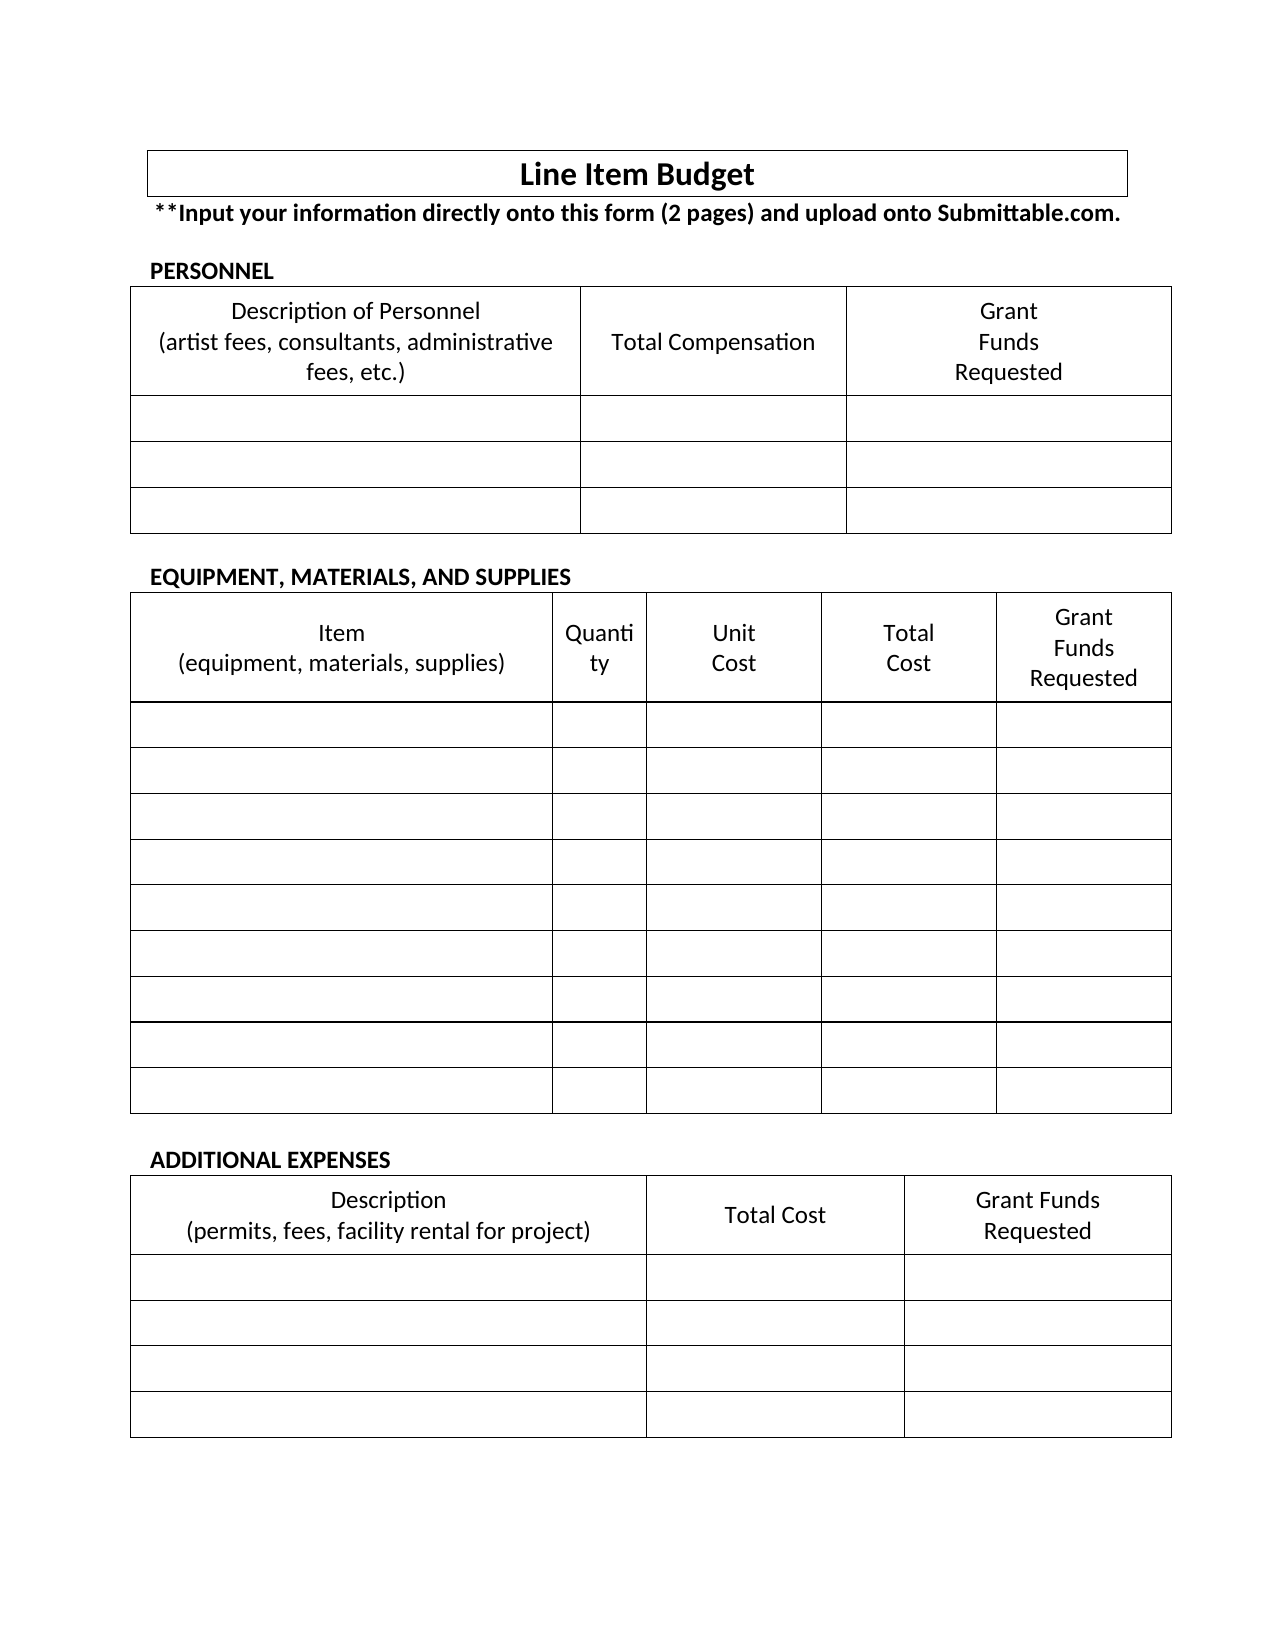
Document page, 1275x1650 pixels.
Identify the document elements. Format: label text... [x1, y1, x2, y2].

table_header Total Cost [822, 593, 996, 701]
table_cell [131, 840, 552, 884]
table_cell [822, 748, 996, 793]
table_cell [131, 703, 552, 747]
table_cell [131, 1392, 646, 1437]
table_cell [997, 840, 1171, 884]
table_cell [822, 931, 996, 976]
text ADDITIONAL EXPENSES [150, 1144, 1125, 1175]
table_cell [553, 840, 646, 884]
table_header Description of Personnel (artist fees, consultants, administrative fees, etc.) [131, 287, 580, 395]
table_cell [581, 442, 846, 487]
table_cell [553, 977, 646, 1021]
table_header Description (permits, fees, facility rental for project) [131, 1176, 646, 1254]
table_cell [131, 488, 580, 532]
table_cell [905, 1392, 1171, 1437]
table_header Grant Funds Requested [905, 1176, 1171, 1254]
table_header Grant Funds Requested [847, 287, 1171, 395]
table_header Grant Funds Requested [997, 593, 1171, 701]
table_cell [553, 703, 646, 747]
table_cell [997, 1023, 1171, 1067]
table_cell [131, 1301, 646, 1345]
table_cell [131, 442, 580, 487]
table_cell [822, 885, 996, 930]
table_cell [647, 703, 821, 747]
table_cell [647, 977, 821, 1021]
table_cell [822, 977, 996, 1021]
table_cell [997, 748, 1171, 793]
table_cell [822, 794, 996, 838]
table_cell [553, 885, 646, 930]
text **Input your information directly onto this form (2 pages) and upload onto Submittable.com. [150, 197, 1125, 227]
table_cell [997, 794, 1171, 838]
table_cell [131, 931, 552, 976]
table_header Item (equipment, materials, supplies) [131, 593, 552, 701]
table_cell [822, 840, 996, 884]
table_cell [847, 488, 1171, 532]
table_cell [997, 977, 1171, 1021]
table_cell [647, 1023, 821, 1067]
table_cell [905, 1301, 1171, 1345]
table_cell [647, 1255, 904, 1299]
table_cell [131, 885, 552, 930]
table_cell [581, 396, 846, 441]
table_cell [581, 488, 846, 532]
text PERSONNEL [150, 256, 1125, 286]
table_cell [553, 794, 646, 838]
table_cell [997, 931, 1171, 976]
table_cell [647, 931, 821, 976]
table_cell [131, 1255, 646, 1299]
table_cell [131, 1023, 552, 1067]
text Line Item Budget [148, 151, 1127, 196]
table_cell [997, 885, 1171, 930]
table_cell [647, 1346, 904, 1391]
table_cell [647, 1392, 904, 1437]
table_header Total Compensation [581, 287, 846, 395]
table_cell [131, 794, 552, 838]
table_cell [822, 1023, 996, 1067]
table_cell [131, 977, 552, 1021]
table_cell [131, 1068, 552, 1113]
table_cell [822, 703, 996, 747]
table_header Unit Cost [647, 593, 821, 701]
table_cell [553, 1068, 646, 1113]
table_cell [905, 1255, 1171, 1299]
table_cell [131, 1346, 646, 1391]
table_cell [647, 840, 821, 884]
table_cell [647, 748, 821, 793]
table_cell [647, 885, 821, 930]
table_cell [647, 1301, 904, 1345]
table_cell [553, 1023, 646, 1067]
table_cell [553, 748, 646, 793]
table_cell [905, 1346, 1171, 1391]
table_header Quantity [553, 593, 646, 701]
table_cell [847, 442, 1171, 487]
table_cell [131, 396, 580, 441]
table_cell [997, 1068, 1171, 1113]
text EQUIPMENT, MATERIALS, AND SUPPLIES [150, 562, 1125, 592]
table_cell [647, 794, 821, 838]
table_cell [822, 1068, 996, 1113]
table_cell [553, 931, 646, 976]
table_header Total Cost [647, 1176, 904, 1254]
table_cell [997, 703, 1171, 747]
table_cell [847, 396, 1171, 441]
table_cell [647, 1068, 821, 1113]
table_cell [131, 748, 552, 793]
